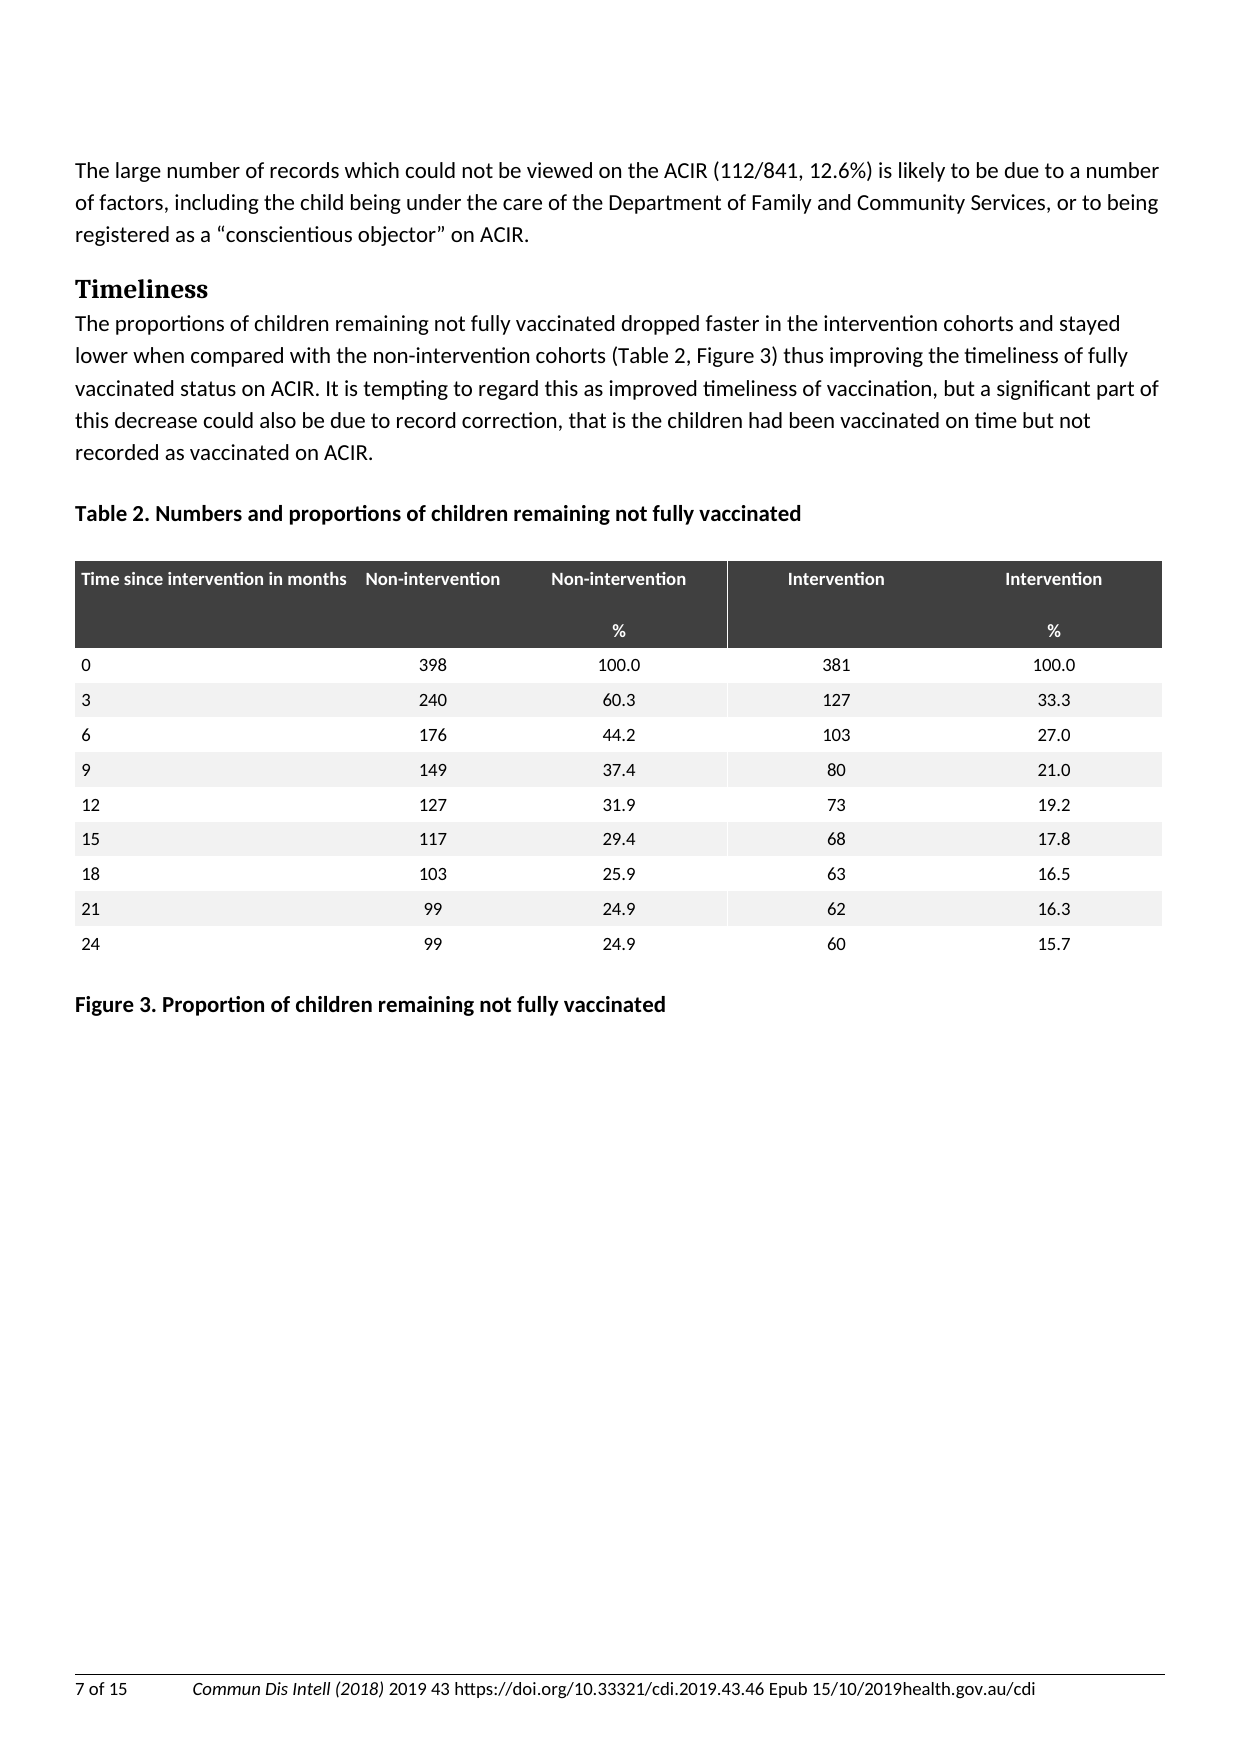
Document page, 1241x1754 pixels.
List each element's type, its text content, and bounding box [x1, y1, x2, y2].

text The proportions of children remaining not fully vaccinated dropped faster in the intervention cohorts and stayed lower when compared with the non-intervention cohorts (Table 2, Figure 3) thus improving the timeliness of fully vaccinated status on ACIR. It is tempting to regard this as improved timeliness of vaccination, but a significant part of this decrease could also be due to record correction, that is the children had been vaccinated on time but not recorded as vaccinated on ACIR. [75, 309, 1165, 466]
table_cell 15 [75, 822, 356, 856]
table_header Intervention % [945, 561, 1162, 648]
table_cell 44.2 [510, 717, 727, 752]
table_cell 240 [356, 683, 510, 717]
table_cell 381 [728, 648, 945, 682]
table_cell 27.0 [945, 717, 1162, 752]
table_cell 17.8 [945, 822, 1162, 856]
table_cell 15.7 [945, 926, 1162, 961]
table_cell 9 [75, 752, 356, 787]
table_cell 21 [75, 891, 356, 926]
table_cell 176 [356, 717, 510, 752]
table_cell 99 [356, 891, 510, 926]
table_cell 21.0 [945, 752, 1162, 787]
table_cell 24.9 [510, 891, 727, 926]
table_cell 18 [75, 856, 356, 891]
table_cell 16.3 [945, 891, 1162, 926]
table_cell 6 [75, 717, 356, 752]
table_cell 62 [728, 891, 945, 926]
table_cell 33.3 [945, 683, 1162, 717]
table_cell 103 [728, 717, 945, 752]
table_cell 12 [75, 787, 356, 822]
text The large number of records which could not be viewed on the ACIR (112/841, 12.6%) is likely to be due to a number of factors, including the child being under the care of the Department of Family and Community Services, or to being registered as a “conscientious objector” on ACIR. [75, 156, 1165, 249]
table_cell 16.5 [945, 856, 1162, 891]
table_cell 25.9 [510, 856, 727, 891]
table_cell 127 [356, 787, 510, 822]
table_cell 127 [728, 683, 945, 717]
table_header Time since intervention in months [75, 561, 356, 648]
table_cell 63 [728, 856, 945, 891]
table_cell 19.2 [945, 787, 1162, 822]
table_cell 29.4 [510, 822, 727, 856]
table_cell 0 [75, 648, 356, 682]
subtitle Timeliness [75, 274, 1165, 305]
table_cell 100.0 [945, 648, 1162, 682]
table_cell 398 [356, 648, 510, 682]
text Figure 3. Proportion of children remaining not fully vaccinated [75, 990, 1165, 1018]
table_cell 99 [356, 926, 510, 961]
table_cell 103 [356, 856, 510, 891]
table_header Non-intervention [356, 561, 510, 648]
table_cell 3 [75, 683, 356, 717]
table_cell 31.9 [510, 787, 727, 822]
table_cell 100.0 [510, 648, 727, 682]
table_cell 60.3 [510, 683, 727, 717]
table_cell 24 [75, 926, 356, 961]
table_cell 80 [728, 752, 945, 787]
table_cell 73 [728, 787, 945, 822]
table_cell 37.4 [510, 752, 727, 787]
table_header Intervention [728, 561, 945, 648]
table_cell 117 [356, 822, 510, 856]
table_cell 68 [728, 822, 945, 856]
table_header Non-intervention % [510, 561, 727, 648]
table_cell 149 [356, 752, 510, 787]
text Table 2. Numbers and proportions of children remaining not fully vaccinated [75, 499, 1165, 527]
table_cell 24.9 [510, 926, 727, 961]
table_cell 60 [728, 926, 945, 961]
